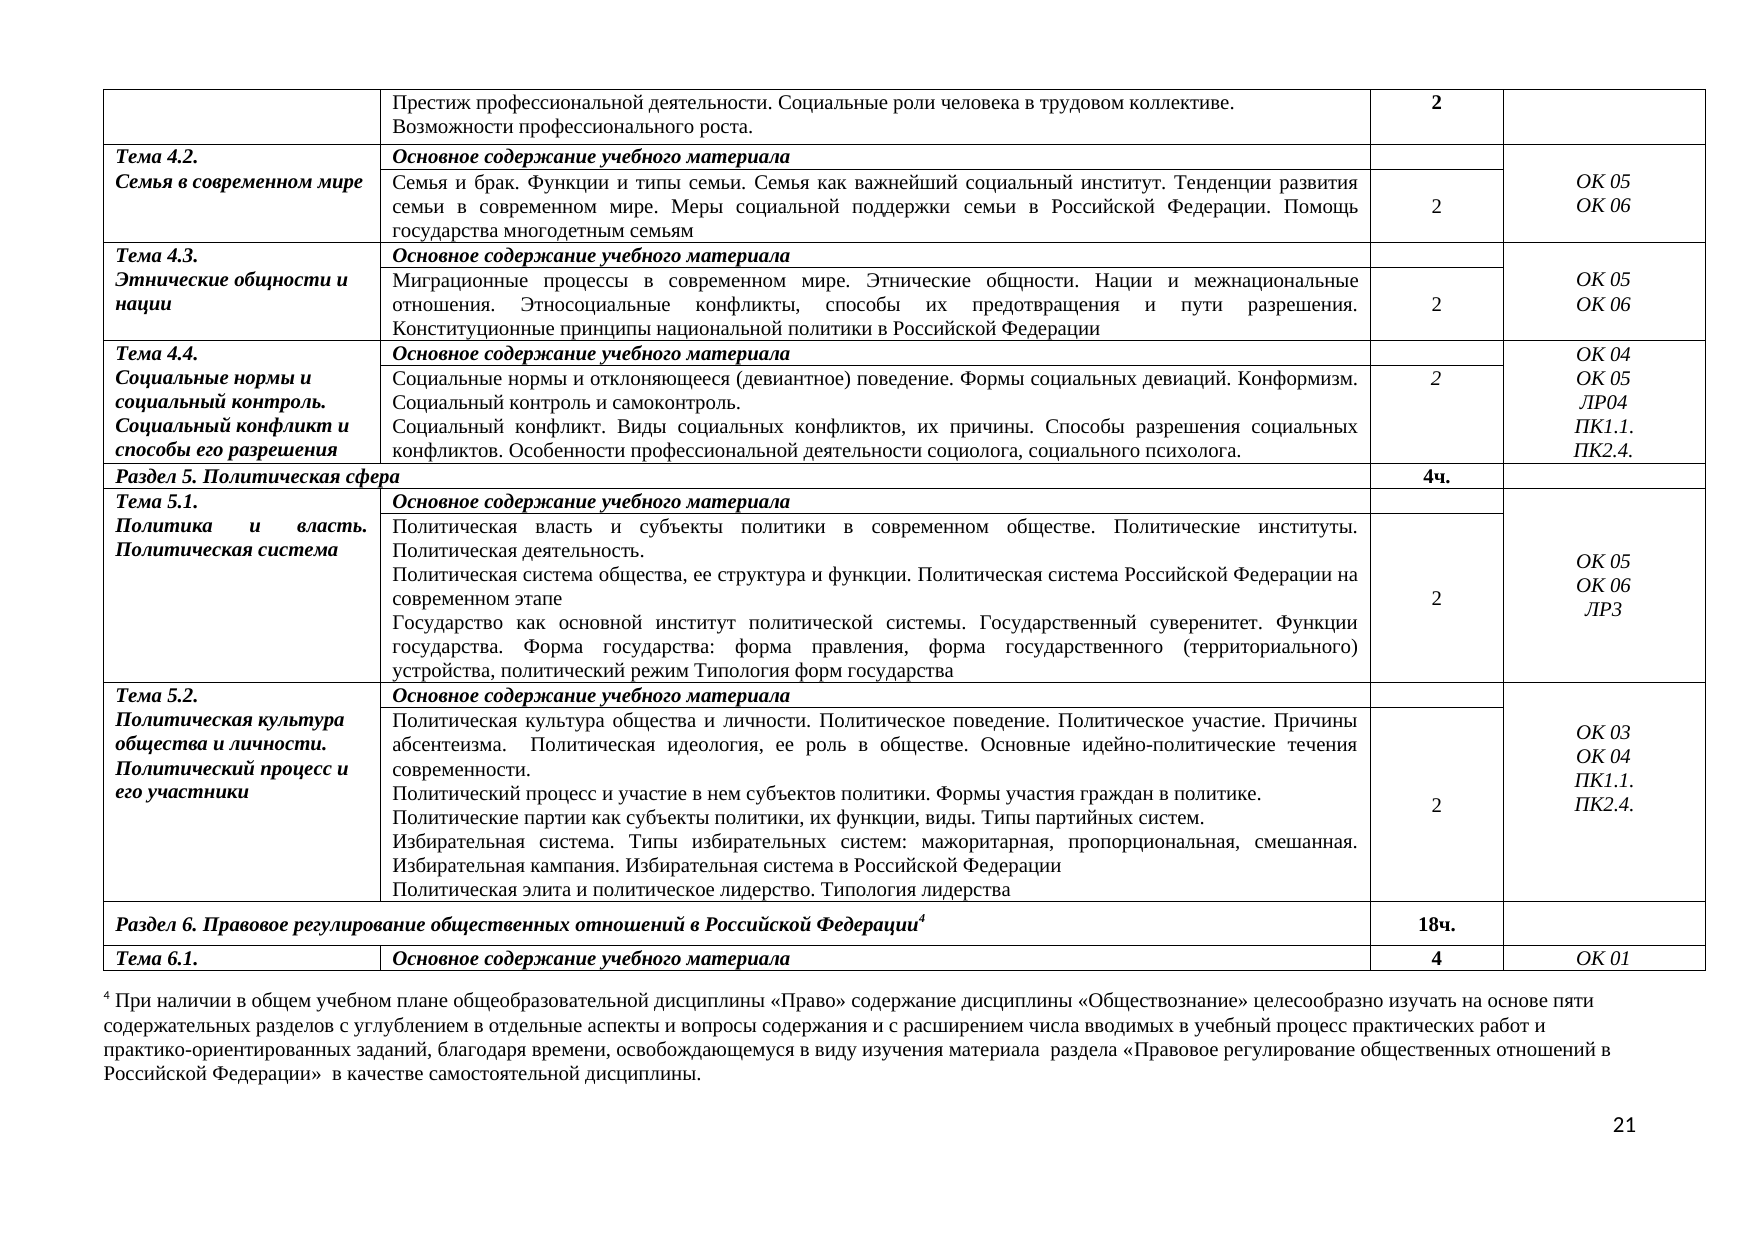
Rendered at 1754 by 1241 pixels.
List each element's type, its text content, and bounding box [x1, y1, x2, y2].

table_cell 4ч. [1371, 464, 1503, 488]
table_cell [1504, 946, 1705, 970]
table_cell Семья и брак. Функции и типы семьи. Семья как важнейший социальный институт. Тенденции развития семьи в современном мире. Меры социальной поддержки семьи в Российской Федерации. Помощь государства многодетным семьям [381, 170, 1370, 242]
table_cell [104, 946, 380, 970]
table_cell 2 [1371, 170, 1503, 242]
table_cell Раздел 5. Политическая сфера [104, 464, 1370, 488]
table_cell [1371, 243, 1503, 267]
table_cell Тема 4.2. Семья в современном мире [104, 145, 380, 242]
table_cell ОК 05 ОК 06 [1504, 243, 1705, 340]
table_cell ОК 05 ОК 06 [1504, 145, 1705, 242]
table_cell Тема 5.2. Политическая культура общества и личности. Политический процесс и его участники [104, 683, 380, 901]
table_cell Основное содержание учебного материала [381, 341, 1370, 365]
table_cell [1371, 341, 1503, 365]
table_cell Основное содержание учебного материала [381, 683, 1370, 707]
table_cell ОК 03 ОК 04 ПК1.1. ПК2.4. [1504, 683, 1705, 901]
table_cell [1371, 145, 1503, 168]
table_cell Политическая власть и субъекты политики в современном обществе. Политические институты. Политическая деятельность. Политическая система общества, ее структура и функции. Политическая система Российской Федерации на современном этапе Государство как основной институт политической системы. Государственный суверенитет. Функции государства. Форма государства: форма правления, форма государственного (территориального) устройства, политический режим Типология форм государства [381, 514, 1370, 682]
table_cell ОК 05 ОК 06 ЛР3 [1504, 489, 1705, 682]
table_cell 2 [1371, 90, 1503, 143]
table_cell 18ч. [1371, 902, 1503, 945]
table_cell [1504, 464, 1705, 488]
table_cell 2 [1371, 268, 1503, 340]
table_cell Раздел 6. Правовое регулирование общественных отношений в Российской Федерации [104, 902, 1370, 945]
table_cell 4 [1371, 946, 1503, 970]
table_cell [1371, 489, 1503, 513]
table_cell Политическая культура общества и личности. Политическое поведение. Политическое участие. Причины абсентеизма. Политическая идеология, ее роль в обществе. Основные идейно-политические течения современности. Политический процесс и участие в нем субъектов политики. Формы участия граждан в политике. Политические партии как субъекты политики, их функции, виды. Типы партийных систем. Избирательная система. Типы избирательных систем: мажоритарная, пропорциональная, смешанная. Избирательная кампания. Избирательная система в Российской Федерации Политическая элита и политическое лидерство. Типология лидерства [381, 708, 1370, 901]
table_cell Тема 5.1. Политика и власть. Политическая система [104, 489, 380, 682]
table_cell [1371, 683, 1503, 707]
table_cell 2 [1371, 514, 1503, 682]
table_cell Миграционные процессы в современном мире. Этнические общности. Нации и межнациональные отношения. Этносоциальные конфликты, способы их предотвращения и пути разрешения. Конституционные принципы национальной политики в Российской Федерации [783, 268, 1370, 340]
table_cell Тема 4.3. Этнические общности и нации [104, 243, 380, 340]
table_cell Основное содержание учебного материала [381, 946, 1370, 970]
table_cell Социальные нормы и отклоняющееся (девиантное) поведение. Формы социальных девиаций. Конформизм. Социальный контроль и самоконтроль. Социальный конфликт. Виды социальных конфликтов, их причины. Способы разрешения социальных конфликтов. Особенности профессиональной деятельности социолога, социального психолога. [381, 366, 1370, 462]
table_cell ОК 04 ОК 05 ЛР04 ПК1.1. ПК2.4. [1504, 341, 1705, 462]
table_cell Престиж профессиональной деятельности. Социальные роли человека в трудовом коллективе. Возможности профессионального роста. [381, 90, 1370, 143]
table_cell Основное содержание учебного материала [381, 243, 1370, 267]
table_cell Тема 4.4. Социальные нормы и социальный контроль. Социальный конфликт и способы его разрешения [104, 341, 380, 462]
table_cell Основное содержание учебного материала [381, 145, 1370, 168]
table_cell Миграционные процессы в современном мире. Этнические общности. Нации и межнациональные отношения. Этносоциальные конфликты, способы их предотвращения и пути разрешения. Конституционные принципы национальной политики в Российской Федерации [381, 268, 866, 340]
table_cell [1504, 902, 1705, 945]
table_cell 2 [1371, 708, 1503, 901]
table_cell Основное содержание учебного материала [381, 489, 1370, 513]
table_cell 2 [1371, 366, 1503, 462]
